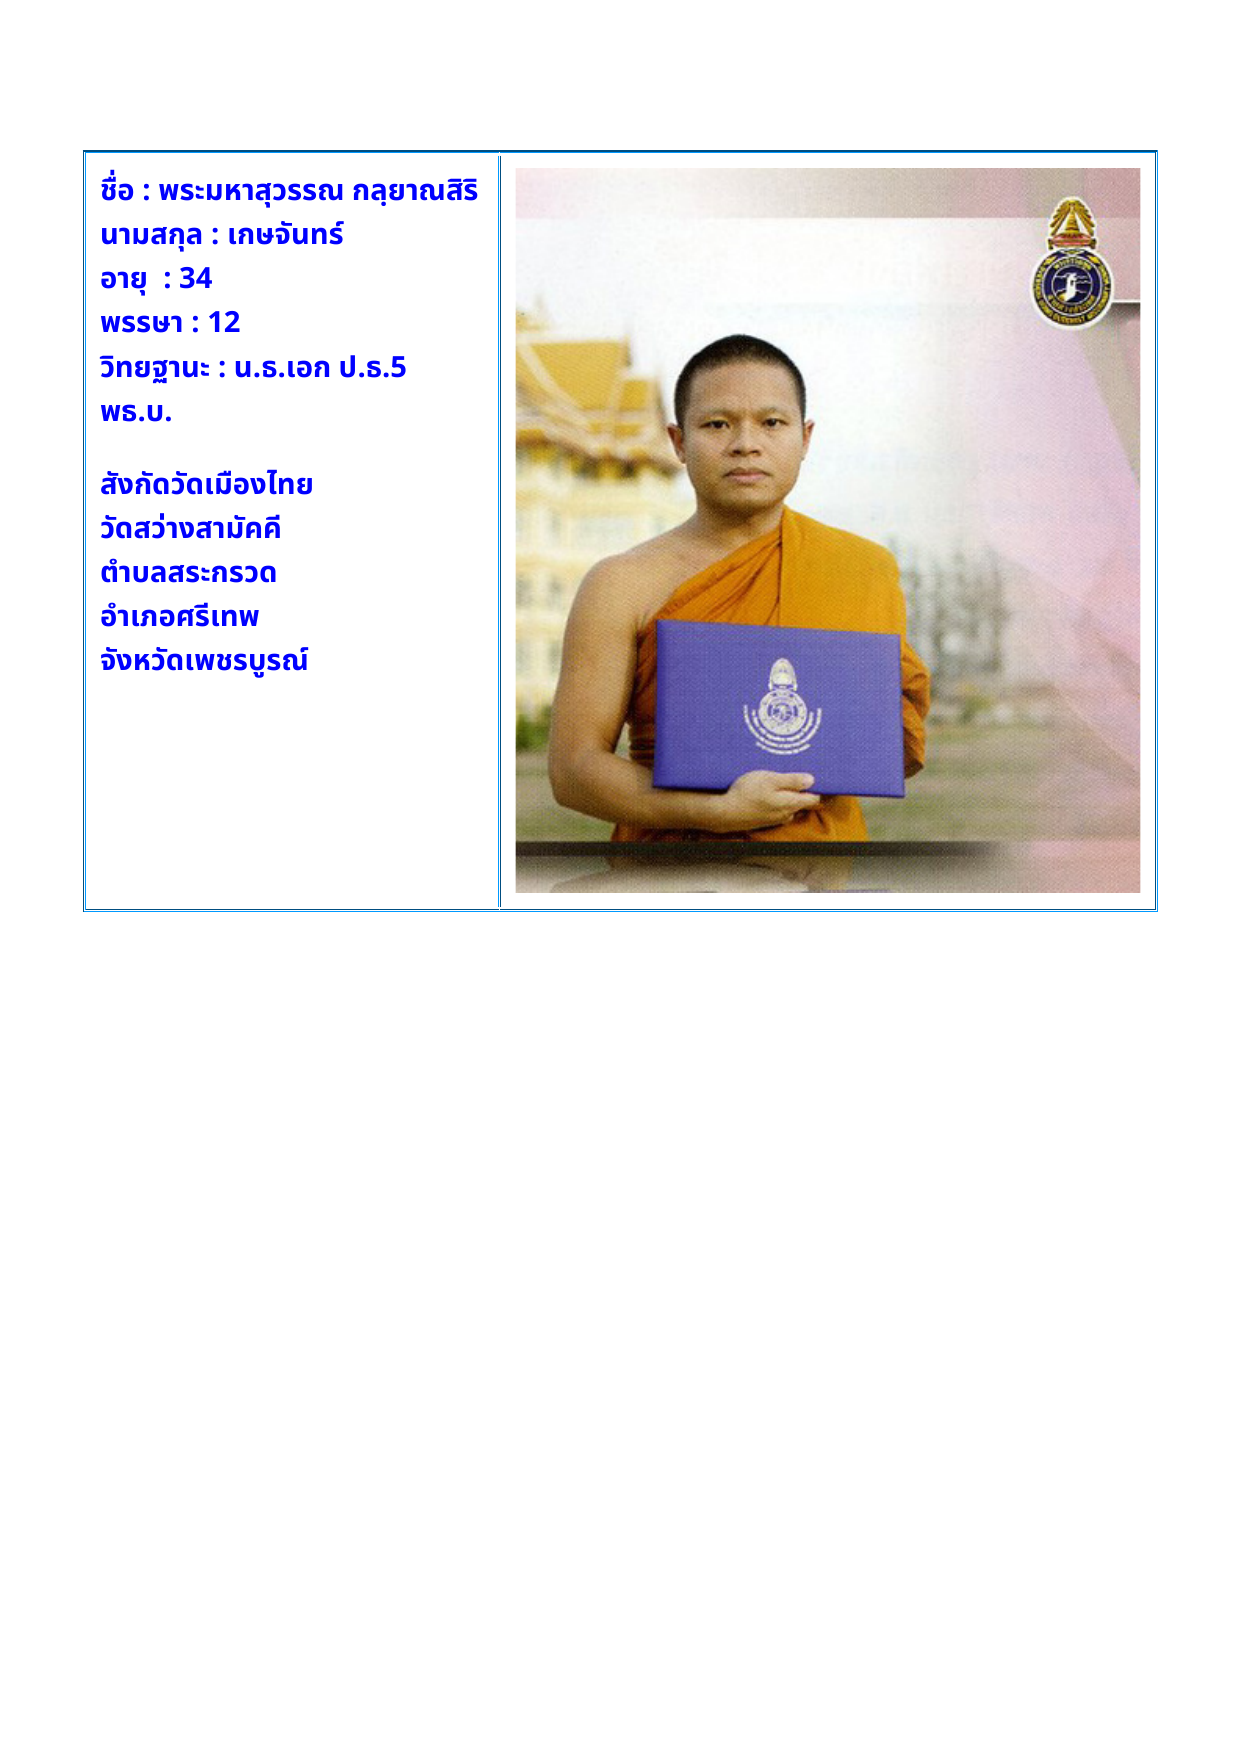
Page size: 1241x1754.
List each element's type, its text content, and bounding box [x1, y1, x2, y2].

table_cell [500, 153, 1155, 908]
table_cell ชื่อ : พระมหาสุวรรณ กลฺยาณสิริ นามสกุล : เกษจันทร์ อายุ : 34 พรรษา : 12 วิทยฐานะ : น.ธ.เอก ป.ธ.5 พธ.บ. สังกัดวัดเมืองไทย วัดสว่างสามัคคี ตำบลสระกรวด อำเภอศรีเทพ จังหวัดเพชรบูรณ์ [86, 153, 500, 908]
picture [515, 168, 1141, 893]
